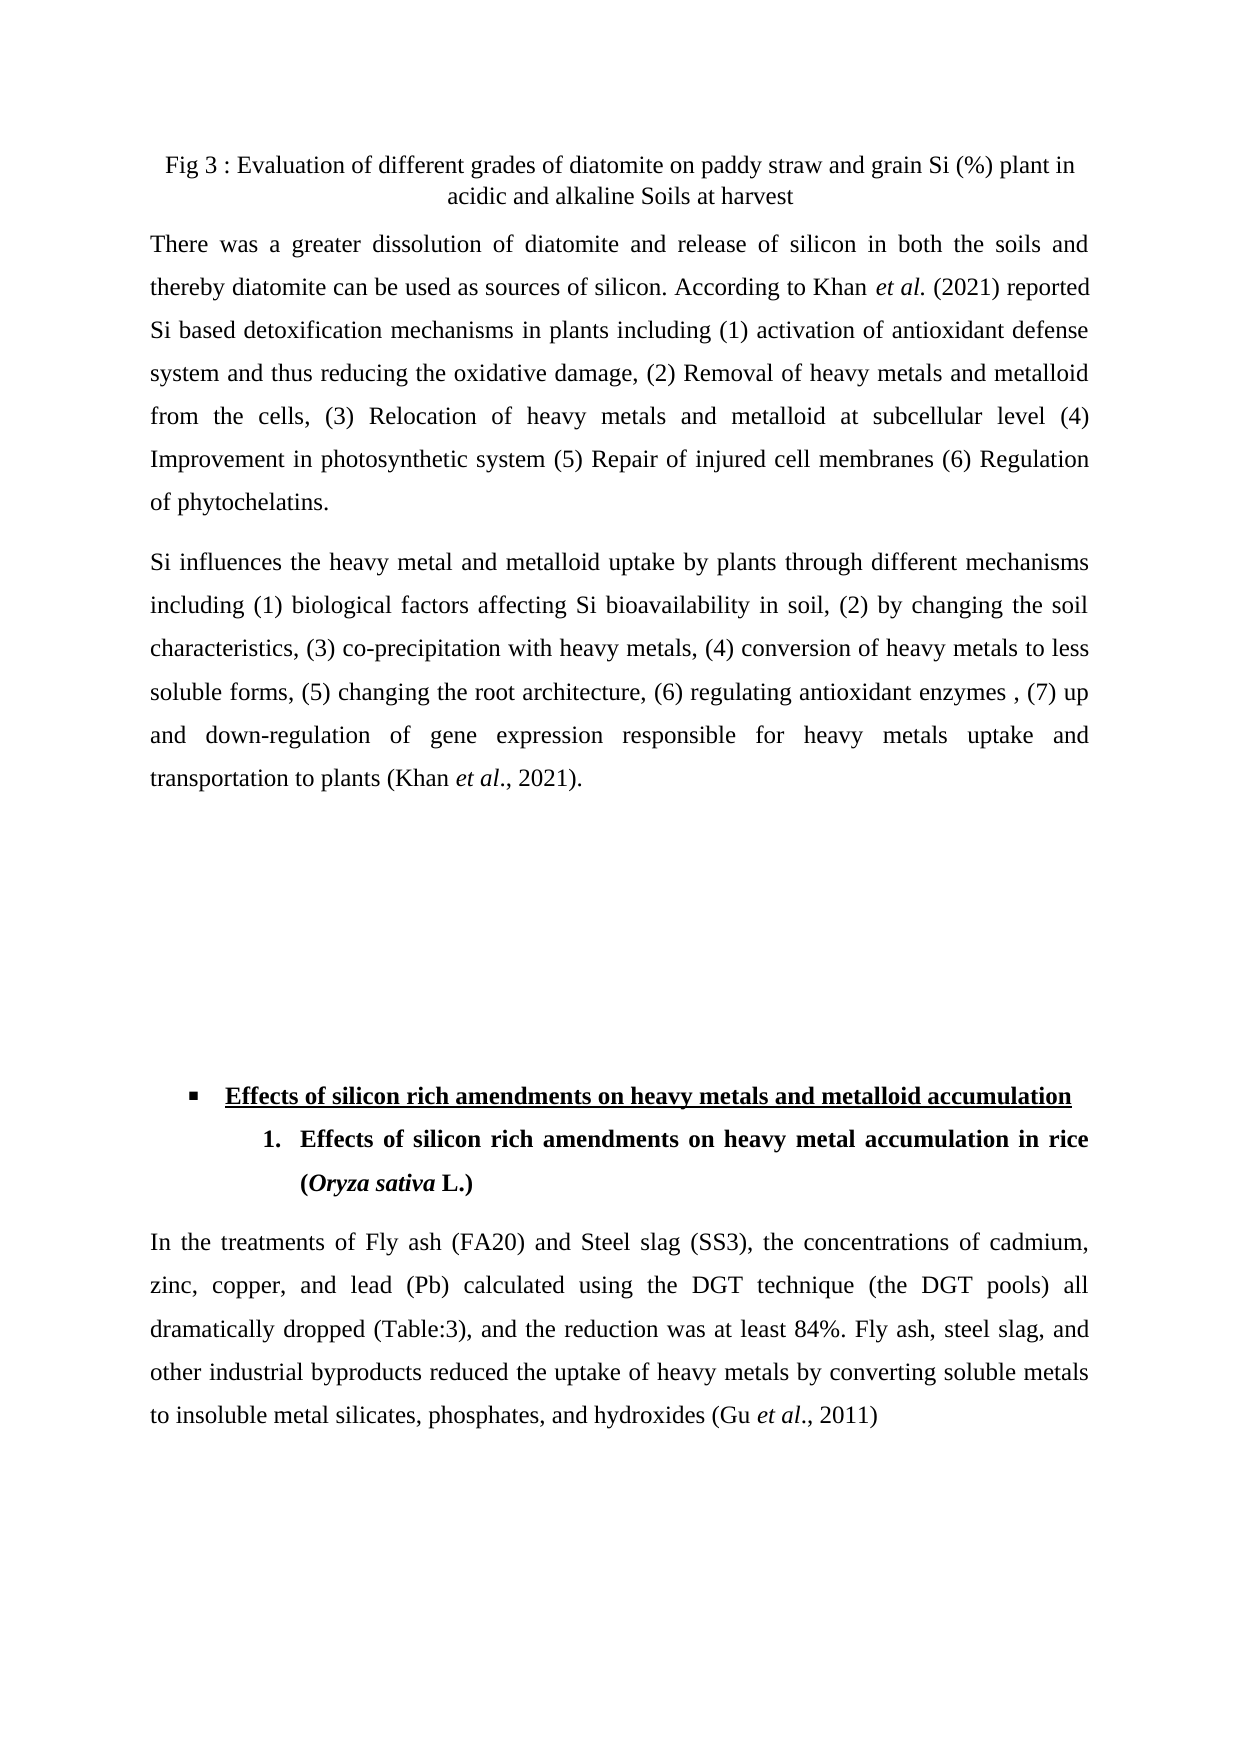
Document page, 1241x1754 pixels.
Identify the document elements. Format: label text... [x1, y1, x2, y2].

text In the treatments of Fly ash (FA20) and Steel slag (SS3), the concentrations of cadmium, zinc, copper, and lead (Pb) calculated using the DGT technique (the DGT pools) all dramatically dropped (Table:3), and the reduction was at least 84%. Fly ash, steel slag, and other industrial byproducts reduced the uptake of heavy metals by converting soluble metals to insoluble metal silicates, phosphates, and hydroxides (Gu et al., 2011) [150, 1227, 1090, 1429]
text Fig 3 : Evaluation of different grades of diatomite on paddy straw and grain Si (%) plant in acidic and alkaline Soils at harvest [150, 150, 1090, 210]
text Si influences the heavy metal and metalloid uptake by plants through different mechanisms including (1) biological factors affecting Si bioavailability in soil, (2) by changing the soil characteristics, (3) co-precipitation with heavy metals, (4) conversion of heavy metals to less soluble forms, (5) changing the root architecture, (6) regulating antioxidant enzymes , (7) up and down-regulation of gene expression responsible for heavy metals uptake and transportation to plants (Khan et al., 2021). [150, 547, 1090, 792]
text There was a greater dissolution of diatomite and release of silicon in both the soils and thereby diatomite can be used as sources of silicon. According to Khan et al. (2021) reported Si based detoxification mechanisms in plants including (1) activation of antioxidant defense system and thus reducing the oxidative damage, (2) Removal of heavy metals and metalloid from the cells, (3) Relocation of heavy metals and metalloid at subcellular level (4) Improvement in photosynthetic system (5) Repair of injured cell membranes (6) Regulation of phytochelatins. [150, 229, 1090, 516]
list Effects of silicon rich amendments on heavy metals and metalloid accumulation [187, 1081, 1090, 1110]
list Effects of silicon rich amendments on heavy metal accumulation in rice (Oryza sativa L.) [262, 1124, 1090, 1196]
